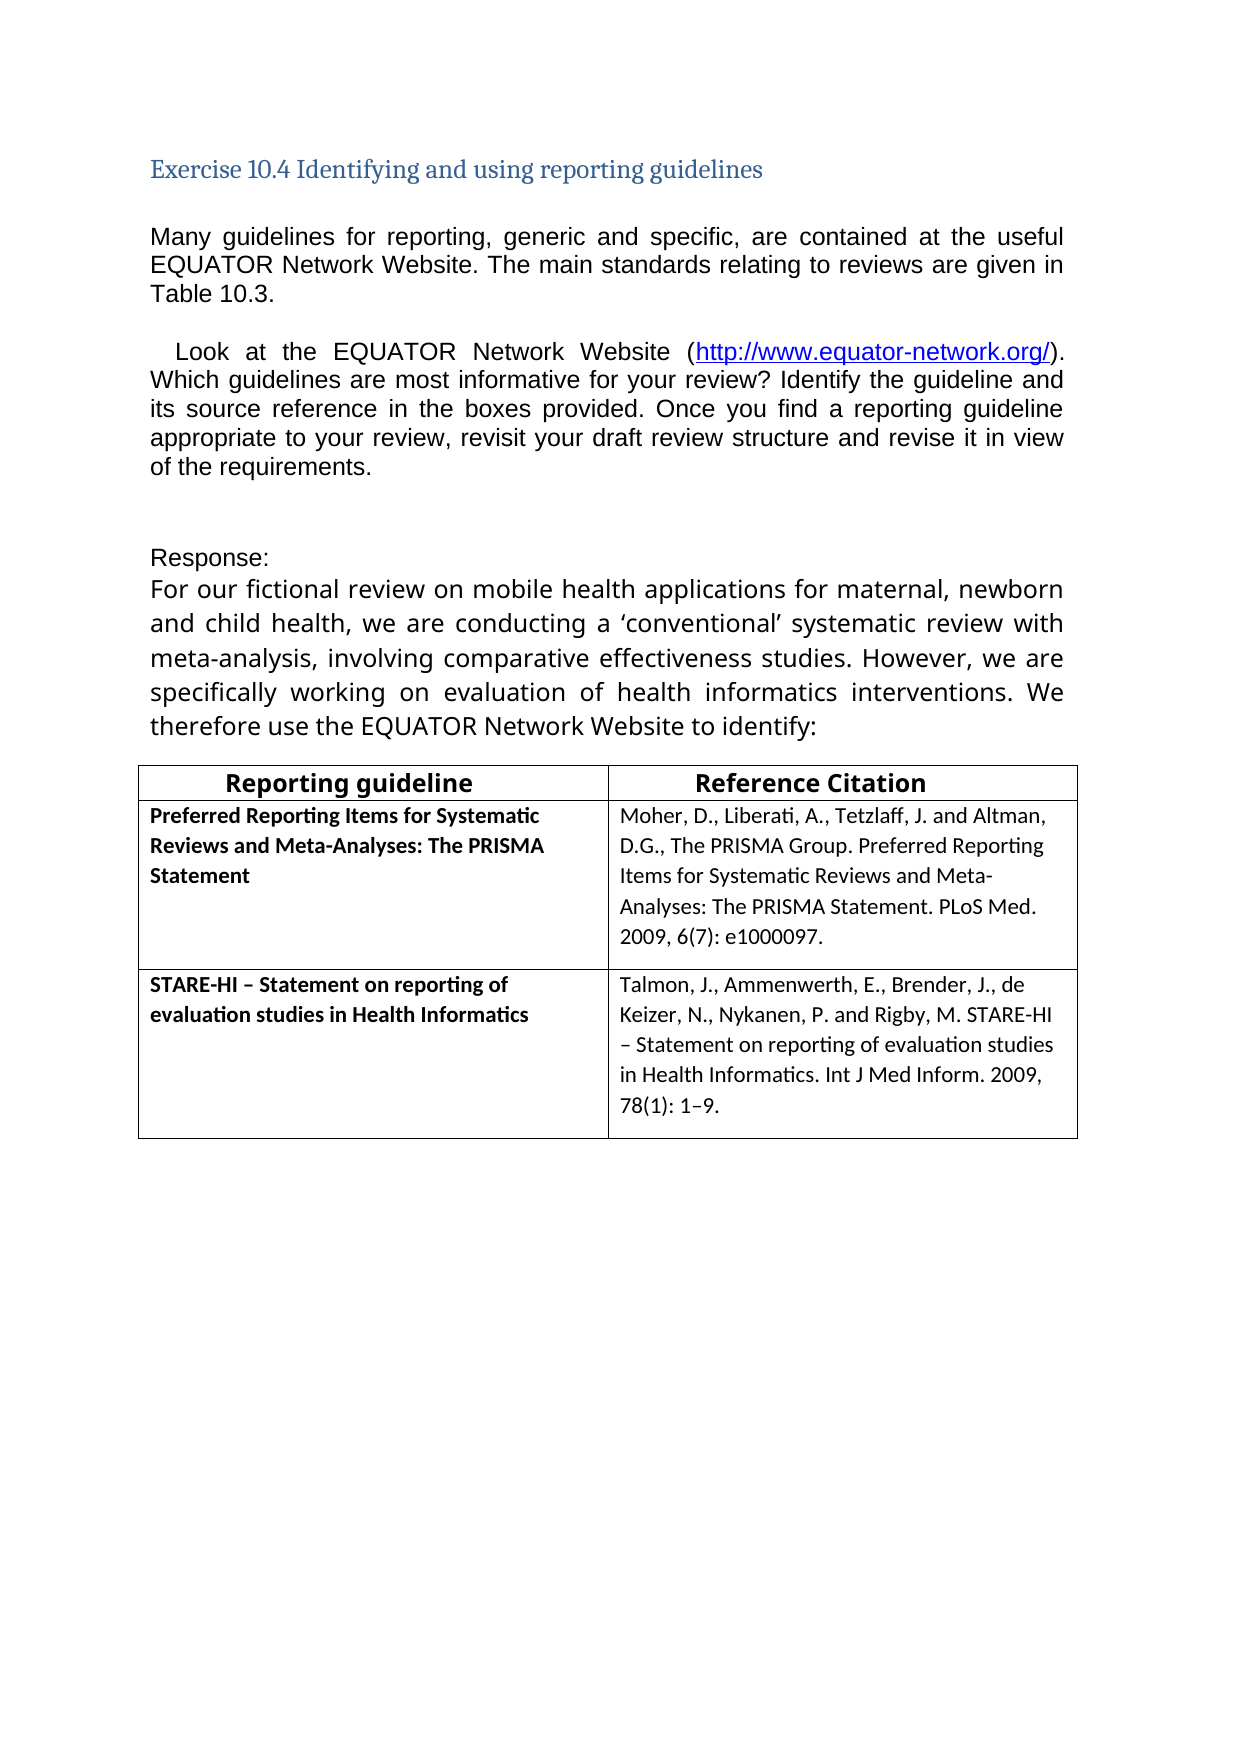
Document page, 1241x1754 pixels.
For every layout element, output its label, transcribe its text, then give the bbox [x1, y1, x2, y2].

text Look at the EQUATOR Network Website (http://www.equator-network.org/). Which guidelines are most informative for your review? Identify the guideline and its source reference in the boxes provided. Once you find a reporting guideline appropriate to your review, revisit your draft review structure and revise it in view of the requirements. [150, 337, 1065, 481]
table_header Reference Citation [609, 766, 1077, 800]
text Many guidelines for reporting, generic and specific, are contained at the useful EQUATOR Network Website. The main standards relating to reviews are given in Table 10.3. [150, 222, 1065, 308]
table_cell Preferred Reporting Items for Systematic Reviews and Meta-Analyses: The PRISMA Statement [139, 801, 608, 969]
text For our fictional review on mobile health applications for maternal, newborn and child health, we are conducting a ‘conventional’ systematic review with meta-analysis, involving comparative effectiveness studies. However, we are specifically working on evaluation of health informatics interventions. We therefore use the EQUATOR Network Website to identify: [150, 572, 1065, 742]
subtitle Exercise 10.4 Identifying and using reporting guidelines [150, 154, 1090, 185]
table_header Reporting guideline [139, 766, 608, 800]
text Response: [150, 543, 1065, 572]
table_cell Talmon, J., Ammenwerth, E., Brender, J., de Keizer, N., Nykanen, P. and Rigby, M. STARE-HI – Statement on reporting of evaluation studies in Health Informatics. Int J Med Inform. 2009, 78(1): 1–9. [609, 970, 1077, 1137]
table_cell Moher, D., Liberati, A., Tetzlaff, J. and Altman, D.G., The PRISMA Group. Preferred Reporting Items for Systematic Reviews and Meta-Analyses: The PRISMA Statement. PLoS Med. 2009, 6(7): e1000097. [609, 801, 1077, 969]
table_cell STARE-HI – Statement on reporting of evaluation studies in Health Informatics [139, 970, 608, 1137]
